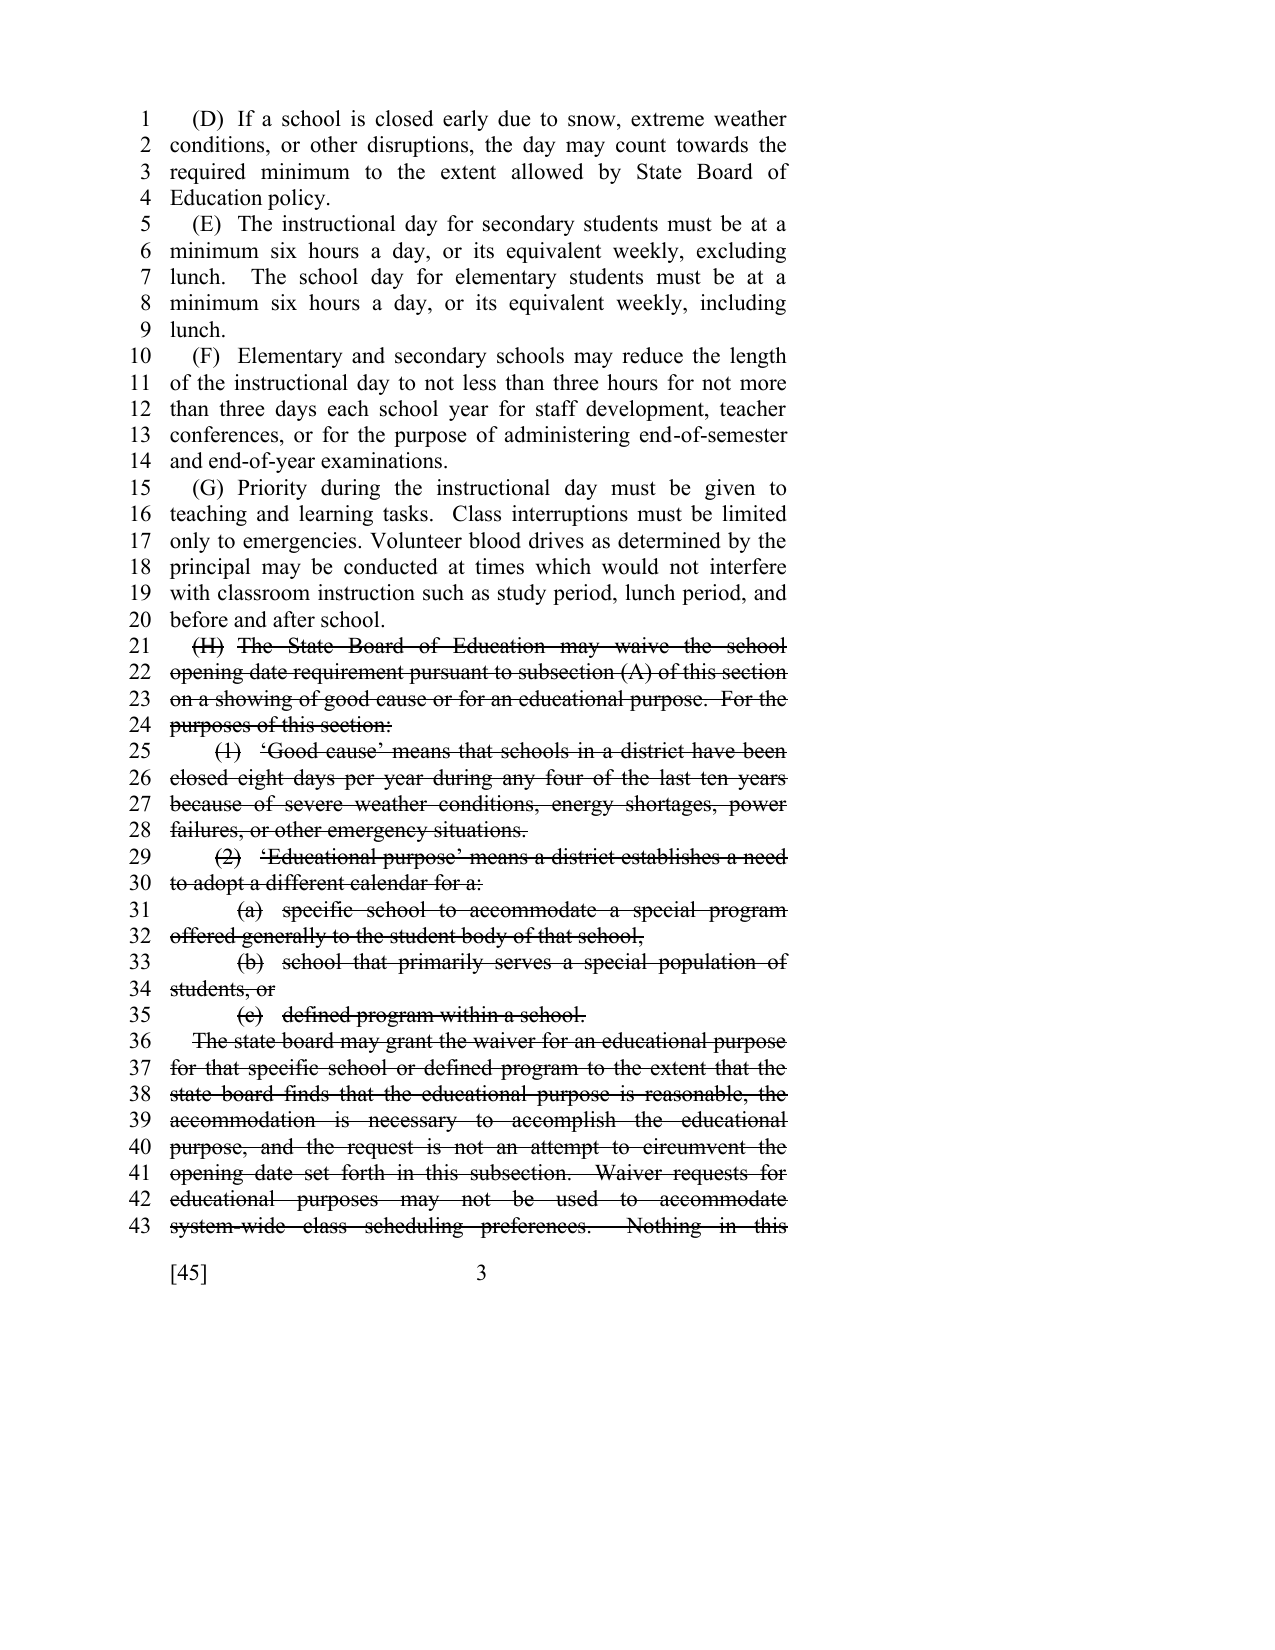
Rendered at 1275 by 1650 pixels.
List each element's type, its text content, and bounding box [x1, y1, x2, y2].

text (H) The State Board of Education may waive the school opening date requirement pursuant to subsection (A) of this section on a showing of good cause or for an educational purpose. For the purposes of this section: [169, 674, 787, 699]
text (c) defined program within a school. [169, 1001, 787, 1027]
text (E) The instructional day for secondary students must be at a minimum six hours a day, or its equivalent weekly, excluding lunch. The school day for elementary students must be at a minimum six hours a day, or its equivalent weekly, including lunch. [169, 210, 787, 342]
text (G) Priority during the instructional day must be given to teaching and learning tasks. Class interruptions must be limited only to emergencies. Volunteer blood drives as determined by the principal may be conducted at times which would not interfere with classroom instruction such as study period, lunch period, and before and after school. [169, 474, 787, 632]
text (D) If a school is closed early due to snow, extreme weather conditions, or other disruptions, the day may count towards the required minimum to the extent allowed by State Board of Education policy. [169, 105, 787, 210]
text (1) ‘Good cause’ means that schools in a district have been closed eight days per year during any four of the last ten years because of severe weather conditions, energy shortages, power failures, or other emergency situations. [169, 737, 787, 778]
text (H) The State Board of Education may waive the school opening date requirement pursuant to subsection (A) of this section on a showing of good cause or for an educational purpose. For the purposes of this section: [169, 632, 787, 673]
text (2) ‘Educational purpose’ means a district establishes a need to adopt a different calendar for a: [169, 843, 787, 896]
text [169, 1201, 787, 1226]
text (b) school that primarily serves a special population of students, or [169, 948, 787, 1001]
text (1) ‘Good cause’ means that schools in a district have been closed eight days per year during any four of the last ten years because of severe weather conditions, energy shortages, power failures, or other emergency situations. [169, 806, 787, 843]
text (H) The State Board of Education may waive the school opening date requirement pursuant to subsection (A) of this section on a showing of good cause or for an educational purpose. For the purposes of this section: [169, 700, 787, 737]
text (a) specific school to accommodate a special program offered generally to the student body of that school, [169, 896, 787, 948]
text (F) Elementary and secondary schools may reduce the length of the instructional day to not less than three hours for not more than three days each school year for staff development, teacher conferences, or for the purpose of administering end-of-semester and end-of-year examinations. [169, 342, 787, 474]
text (1) ‘Good cause’ means that schools in a district have been closed eight days per year during any four of the last ten years because of severe weather conditions, energy shortages, power failures, or other emergency situations. [169, 779, 787, 805]
